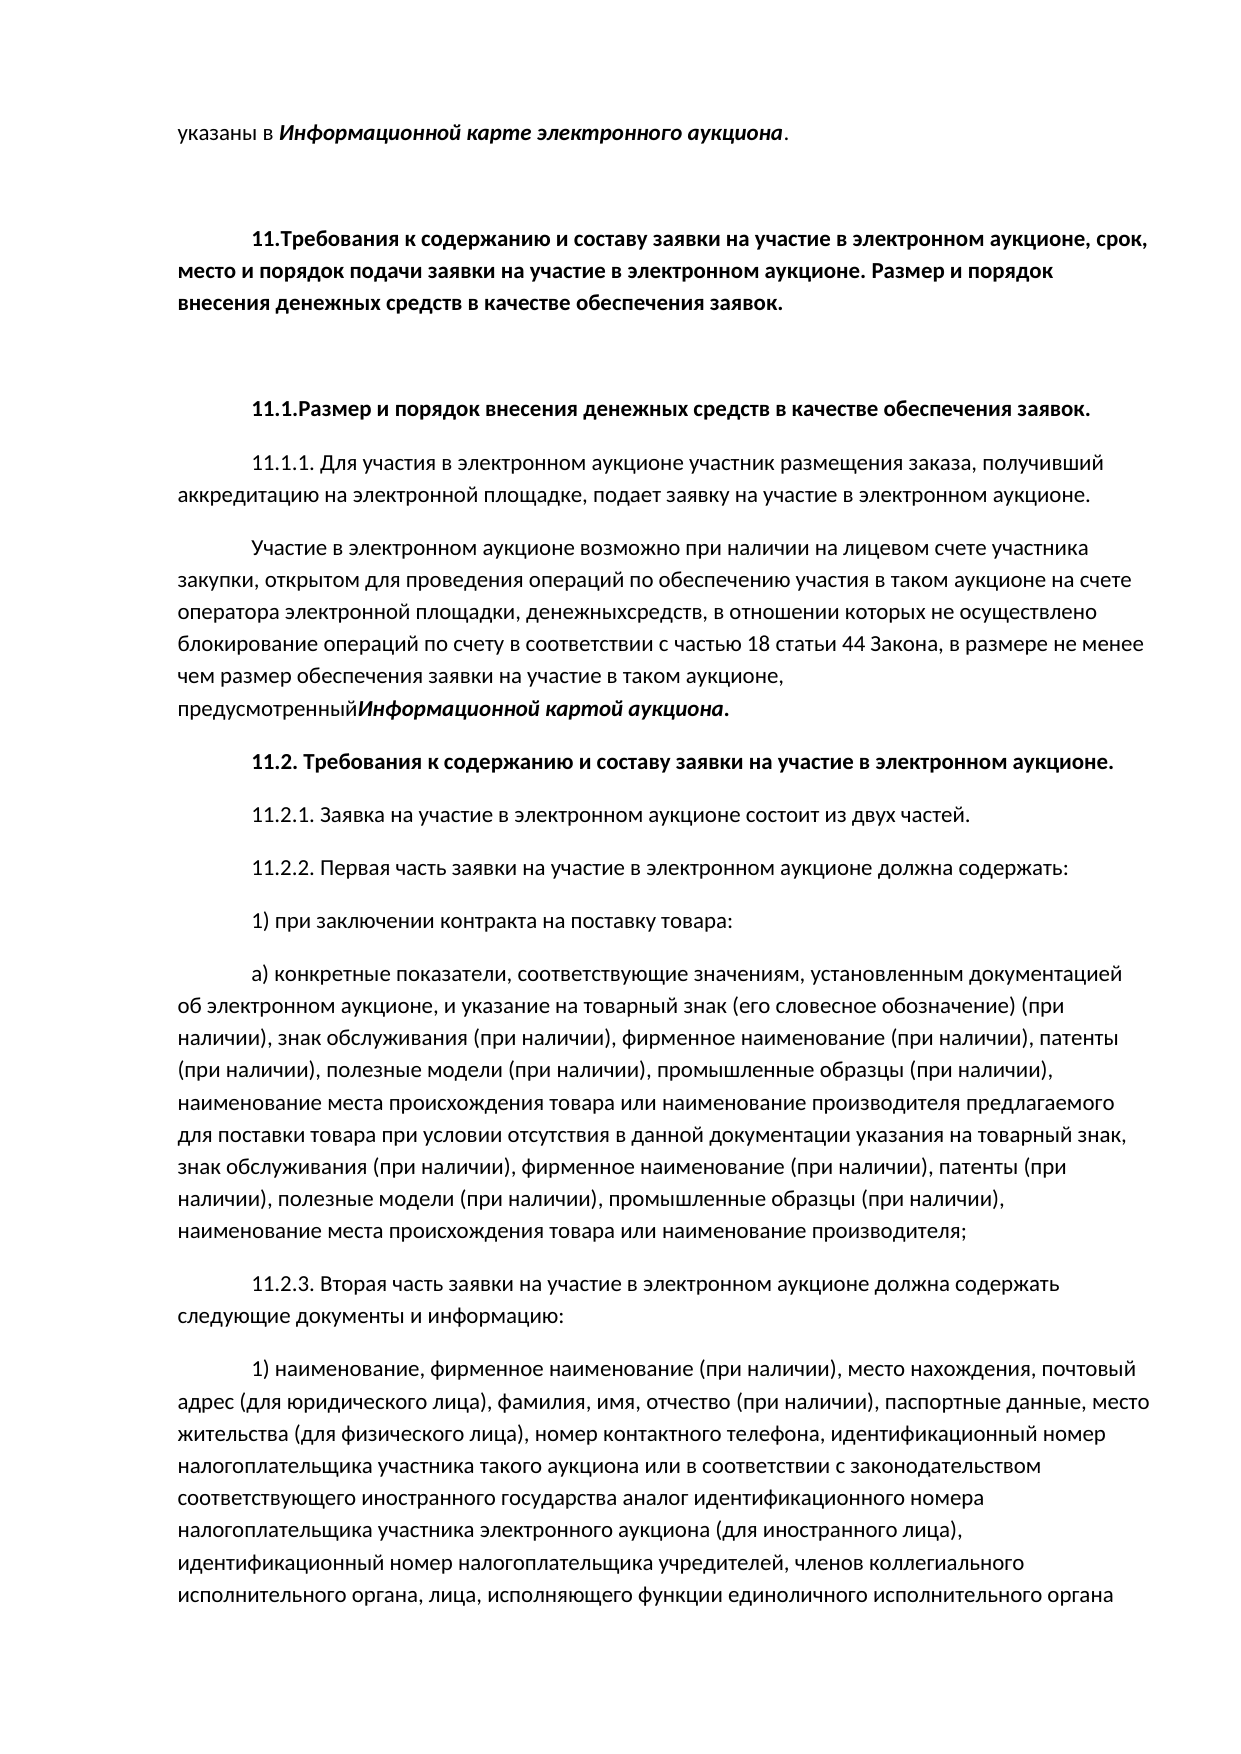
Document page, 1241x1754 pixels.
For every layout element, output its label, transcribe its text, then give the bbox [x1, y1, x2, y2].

text Участие в электронном аукционе возможно при наличии на лицевом счете участника закупки, открытом для проведения операций по обеспечению участия в таком аукционе на счете оператора электронной площадки, денежныхсредств, в отношении которых не осуществлено блокирование операций по счету в соответствии с частью 18 статьи 44 Закона, в размере не менее чем размер обеспечения заявки на участие в таком аукционе, предусмотренныйИнформационной картой аукциона. [177, 533, 1152, 722]
text 11.1.Размер и порядок внесения денежных средств в качестве обеспечения заявок. [177, 394, 1152, 423]
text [177, 118, 1152, 146]
text 11.1.1. Для участия в электронном аукционе участник размещения заказа, получивший аккредитацию на электронной площадке, подает заявку на участие в электронном аукционе. [177, 448, 1152, 508]
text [177, 1354, 1152, 1608]
text 11.Требования к содержанию и составу заявки на участие в электронном аукционе, срок, место и порядок подачи заявки на участие в электронном аукционе. Размер и порядок внесения денежных средств в качестве обеспечения заявок. [177, 224, 1152, 317]
text 11.2.1. Заявка на участие в электронном аукционе состоит из двух частей. [177, 800, 1152, 828]
text 11.2.2. Первая часть заявки на участие в электронном аукционе должна содержать: [177, 853, 1152, 881]
text 11.2.3. Вторая часть заявки на участие в электронном аукционе должна содержать следующие документы и информацию: [177, 1269, 1152, 1329]
text 1) при заключении контракта на поставку товара: [177, 906, 1152, 934]
text а) конкретные показатели, соответствующие значениям, установленным документацией об электронном аукционе, и указание на товарный знак (его словесное обозначение) (при наличии), знак обслуживания (при наличии), фирменное наименование (при наличии), патенты (при наличии), полезные модели (при наличии), промышленные образцы (при наличии), наименование места происхождения товара или наименование производителя предлагаемого для поставки товара при условии отсутствия в данной документации указания на товарный знак, знак обслуживания (при наличии), фирменное наименование (при наличии), патенты (при наличии), полезные модели (при наличии), промышленные образцы (при наличии), наименование места происхождения товара или наименование производителя; [177, 959, 1152, 1244]
text 11.2. Требования к содержанию и составу заявки на участие в электронном аукционе. [177, 747, 1152, 775]
